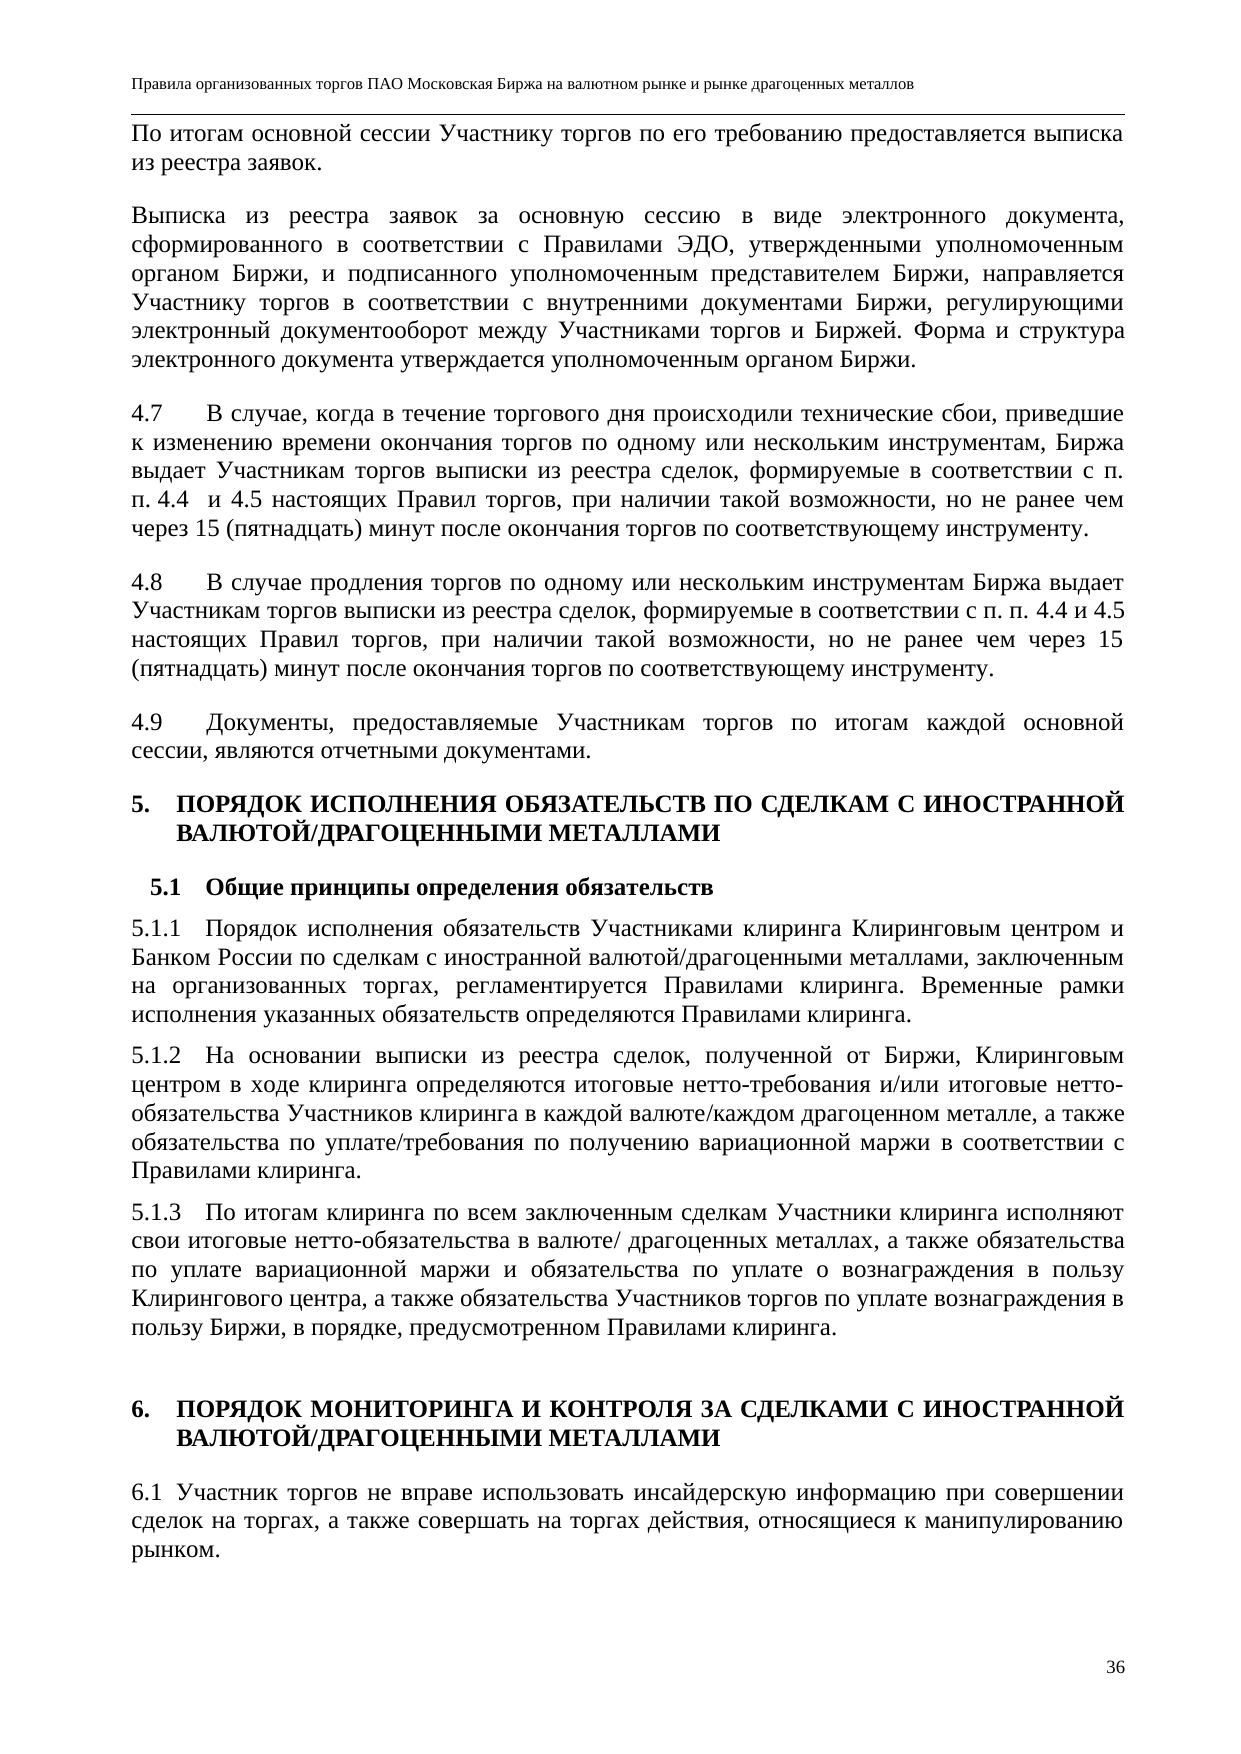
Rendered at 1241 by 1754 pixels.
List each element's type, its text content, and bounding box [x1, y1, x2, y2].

subtitle По итогам клиринга по всем заключенным сделкам Участники клиринга исполняют свои итоговые нетто-обязательства в валюте/ драгоценных металлах, а также обязательства по уплате вариационной маржи и обязательства по уплате о вознаграждения в пользу Клирингового центра, а также обязательства Участников торгов по уплате вознаграждения в пользу Биржи, в порядке, предусмотренном Правилами клиринга. [131, 1197, 1125, 1341]
subtitle На основании выписки из реестра сделок, полученной от Биржи, Клиринговым центром в ходе клиринга определяются итоговые нетто-требования и/или итоговые нетто-обязательства Участников клиринга в каждой валюте/каждом драгоценном металле, а также обязательства по уплате/требования по получению вариационной маржи в соответствии с Правилами клиринга. [131, 1041, 1125, 1184]
subtitle Порядок мониторинга и контроля за сделками с иностранной валютой/драгоценными металлами [131, 1394, 1125, 1452]
subtitle Порядок исполнения обязательств Участниками клиринга Клиринговым центром и Банком России по сделкам с иностранной валютой/драгоценными металлами, заключенным на организованных торгах, регламентируется Правилами клиринга. Временные рамки исполнения указанных обязательств определяются Правилами клиринга. [131, 913, 1125, 1028]
subtitle Общие принципы определения обязательств [150, 872, 1125, 901]
subtitle По итогам основной сессии Участнику торгов по его требованию предоставляется выписка из реестра заявок. [131, 118, 1125, 176]
subtitle В случае продления торгов по одному или нескольким инструментам Биржа выдает Участникам торгов выписки из реестра сделок, формируемые в соответствии с п. п. 4.4 и 4.5 настоящих Правил торгов, при наличии такой возможности, но не ранее чем через 15 (пятнадцать) минут после окончания торгов по соответствующему инструменту. [131, 567, 1125, 682]
subtitle Документы, предоставляемые Участникам торгов по итогам каждой основной сессии, являются отчетными документами. [131, 707, 1125, 764]
subtitle Участник торгов не вправе использовать инсайдерскую информацию при совершении сделок на торгах, а также совершать на торгах действия, относящиеся к манипулированию рынком. [131, 1477, 1125, 1563]
subtitle В случае, когда в течение торгового дня происходили технические сбои, приведшие к изменению времени окончания торгов по одному или нескольким инструментам, Биржа выдает Участникам торгов выписки из реестра сделок, формируемые в соответствии с п. п. 4.4 и 4.5 настоящих Правил торгов, при наличии такой возможности, но не ранее чем через 15 (пятнадцать) минут после окончания торгов по соответствующему инструменту. [131, 398, 1125, 542]
subtitle ПОРЯДОК ИСПОЛНЕНИЯ ОБЯЗАТЕЛЬСТВ ПО сделкам С иностранной валютОЙ/ДРАГОЦЕННЫМИ МЕТАЛЛАМИ [131, 789, 1125, 847]
subtitle Выписка из реестра заявок за основную сессию в виде электронного документа, сформированного в соответствии с Правилами ЭДО, утвержденными уполномоченным органом Биржи, и подписанного уполномоченным представителем Биржи, направляется Участнику торгов в соответствии с внутренними документами Биржи, регулирующими электронный документооборот между Участниками торгов и Биржей. Форма и структура электронного документа утверждается уполномоченным органом Биржи. [131, 201, 1125, 373]
